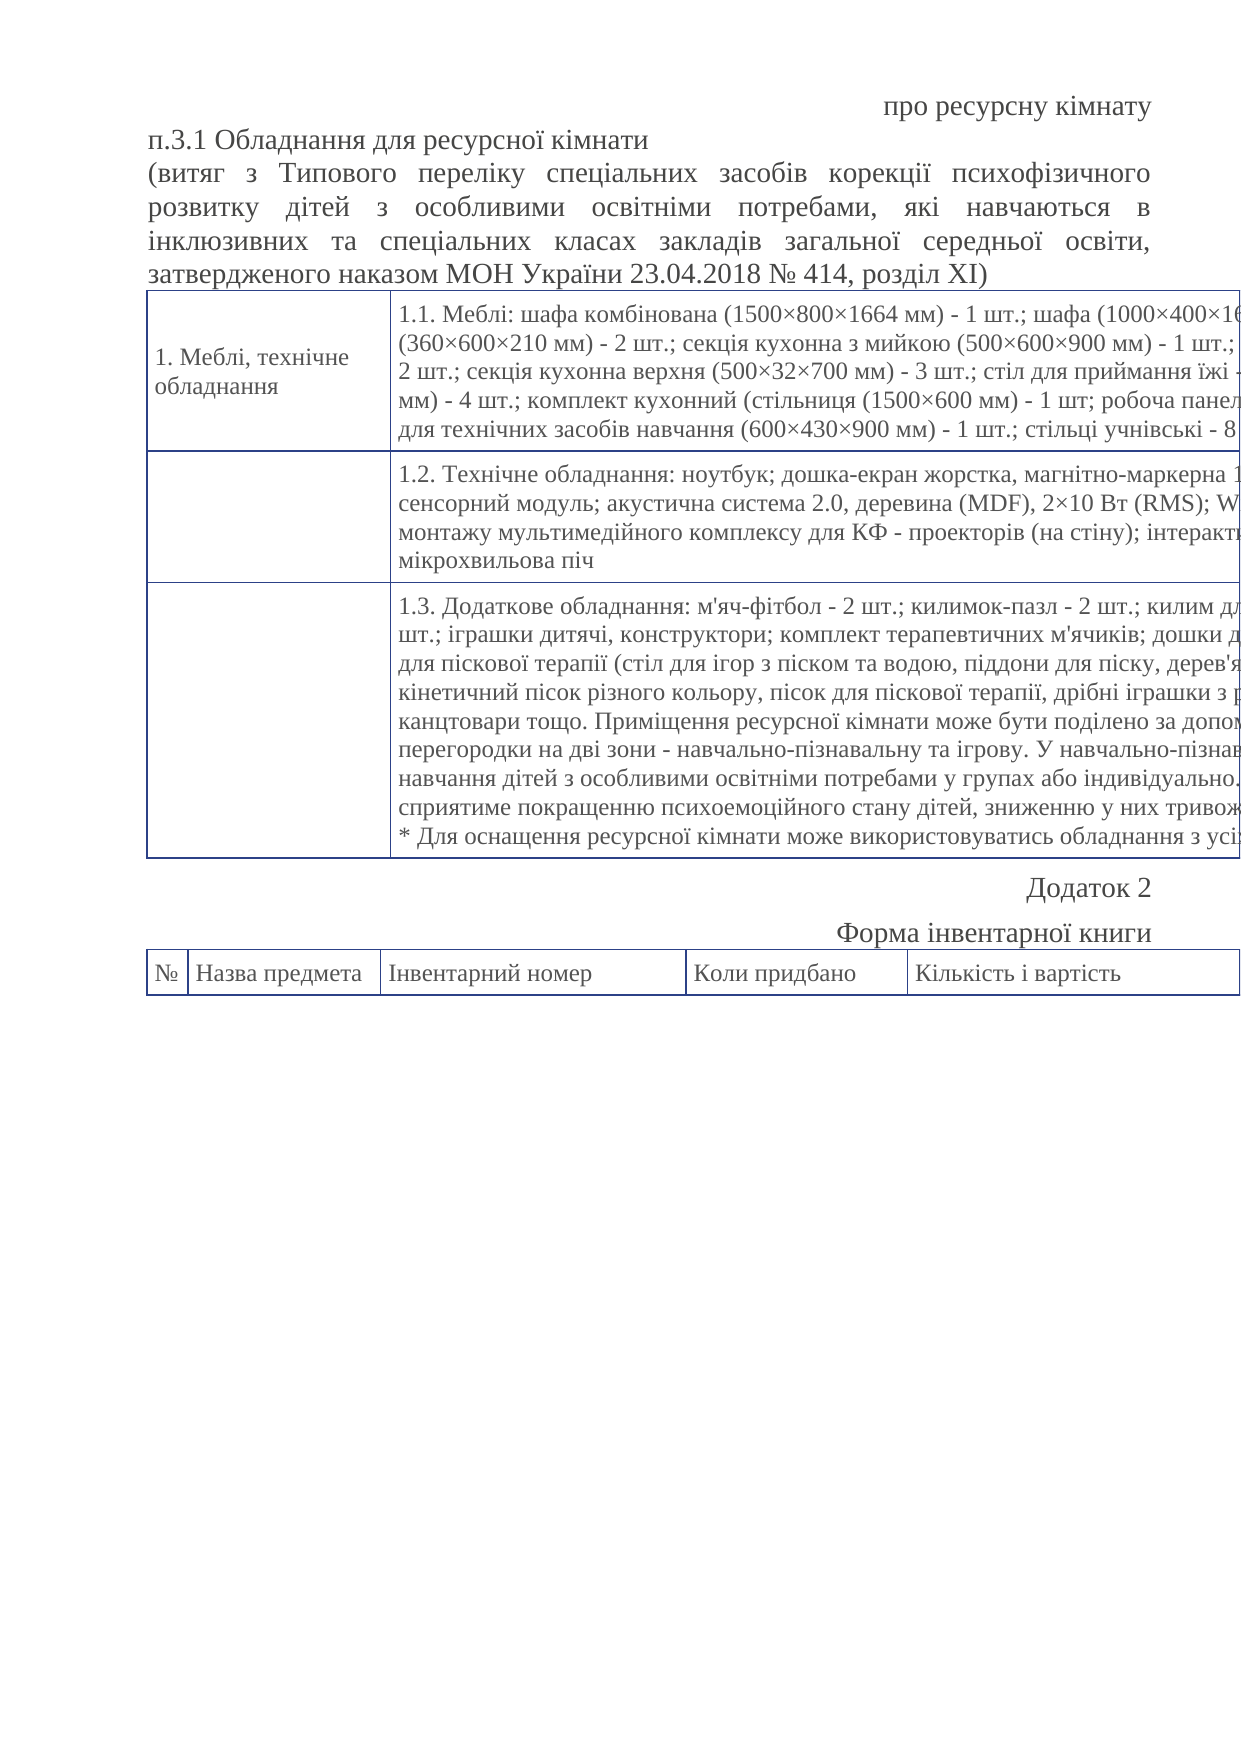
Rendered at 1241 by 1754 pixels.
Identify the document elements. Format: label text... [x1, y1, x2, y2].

table_header Коли придбано [687, 950, 907, 994]
table_cell 1.3. Додаткове обладнання: м'яч-фітбол - 2 шт.; килимок-пазл - 2 шт.; килим для організації ігрової діяльності дітей - 1 шт.; іграшки дитячі, конструктори; комплект терапевтичних м'ячиків; дошки для повзання та катання; батут; обладнання для піскової терапії (стіл для ігор з піском та водою, піддони для піску, дерев'яна пісочниця на ніжках, підсвічення, кінетичний пісок різного кольору, пісок для піскової терапії, дрібні іграшки з різних класифікаційних груп); література; канцтовари тощо. Приміщення ресурсної кімнати може бути поділено за допомогою стаціонарної або мобільної перегородки на дві зони - навчально-пізнавальну та ігрову. У навчально-пізнавальній зоні може здійснюватися процес навчання дітей з особливими освітніми потребами у групах або індивідуально. В ігровій зоні створюється простір, який сприятиме покращенню психоемоційного стану дітей, зниженню у них тривожності, агресії, нервового збудження тощо. * Для оснащення ресурсної кімнати може використовуватись обладнання з усіх розділів цього Типового переліку [391, 583, 1239, 857]
text (витяг з Типового переліку спеціальних засобів корекції психофізичного розвитку дітей з особливими освітніми потребами, які навчаються в інклюзивних та спеціальних класах закладів загальної середньої освіти, затвердженого наказом МОН України 23.04.2018 № 414, розділ ХІ) [148, 156, 1152, 290]
table_header № [148, 950, 187, 994]
table_cell [148, 452, 390, 582]
text п.3.1 Обладнання для ресурсної кімнати [148, 122, 1152, 156]
text Додаток 2 [148, 859, 1152, 903]
table_header 1.1. Меблі: шафа комбінована (1500×800×1664 мм) - 1 шт.; шафа (1000×400×1664 мм) - 2 шт.; пенал кухонний (360×600×210 мм) - 2 шт.; секція кухонна з мийкою (500×600×900 мм) - 1 шт.; секція кухонна нижня (500×600×900 мм) - 2 шт.; секція кухонна верхня (500×32×700 мм) - 3 шт.; стіл для приймання їжі - 2 шт.; стіл учнівський (1200×500×750 мм) - 4 шт.; комплект кухонний (стільниця (1500×600 мм) - 1 шт; робоча панель кухонна 1500×500 мм - 1 шт.); тумба для технічних засобів навчання (600×430×900 мм) - 1 шт.; стільці учнівські - 8 шт.; крісло-груша - 2 шт. [391, 291, 1239, 450]
text Форма інвентарної книги [148, 903, 1152, 948]
table_header 1. Меблі, технічне обладнання [148, 291, 390, 450]
table_header Назва предмета [189, 950, 380, 994]
table_header Інвентарний номер [381, 950, 685, 994]
table_header Кількість і вартість [908, 950, 1239, 994]
table_cell [148, 583, 390, 857]
text про ресурсну кімнату [148, 88, 1152, 122]
table_cell 1.2. Технічне обладнання: ноутбук; дошка-екран жорстка, магнітно-маркерна 125×160 см; проектор + інтерактивний сенсорний модуль; акустична система 2.0, деревина (MDF), 2×10 Вт (RMS); Wi-Fi Wireless Router; комплект для монтажу мультимедійного комплексу для КФ - проекторів (на стіну); інтерактивний блок; електрочайник; мікрохвильова піч [391, 452, 1239, 582]
